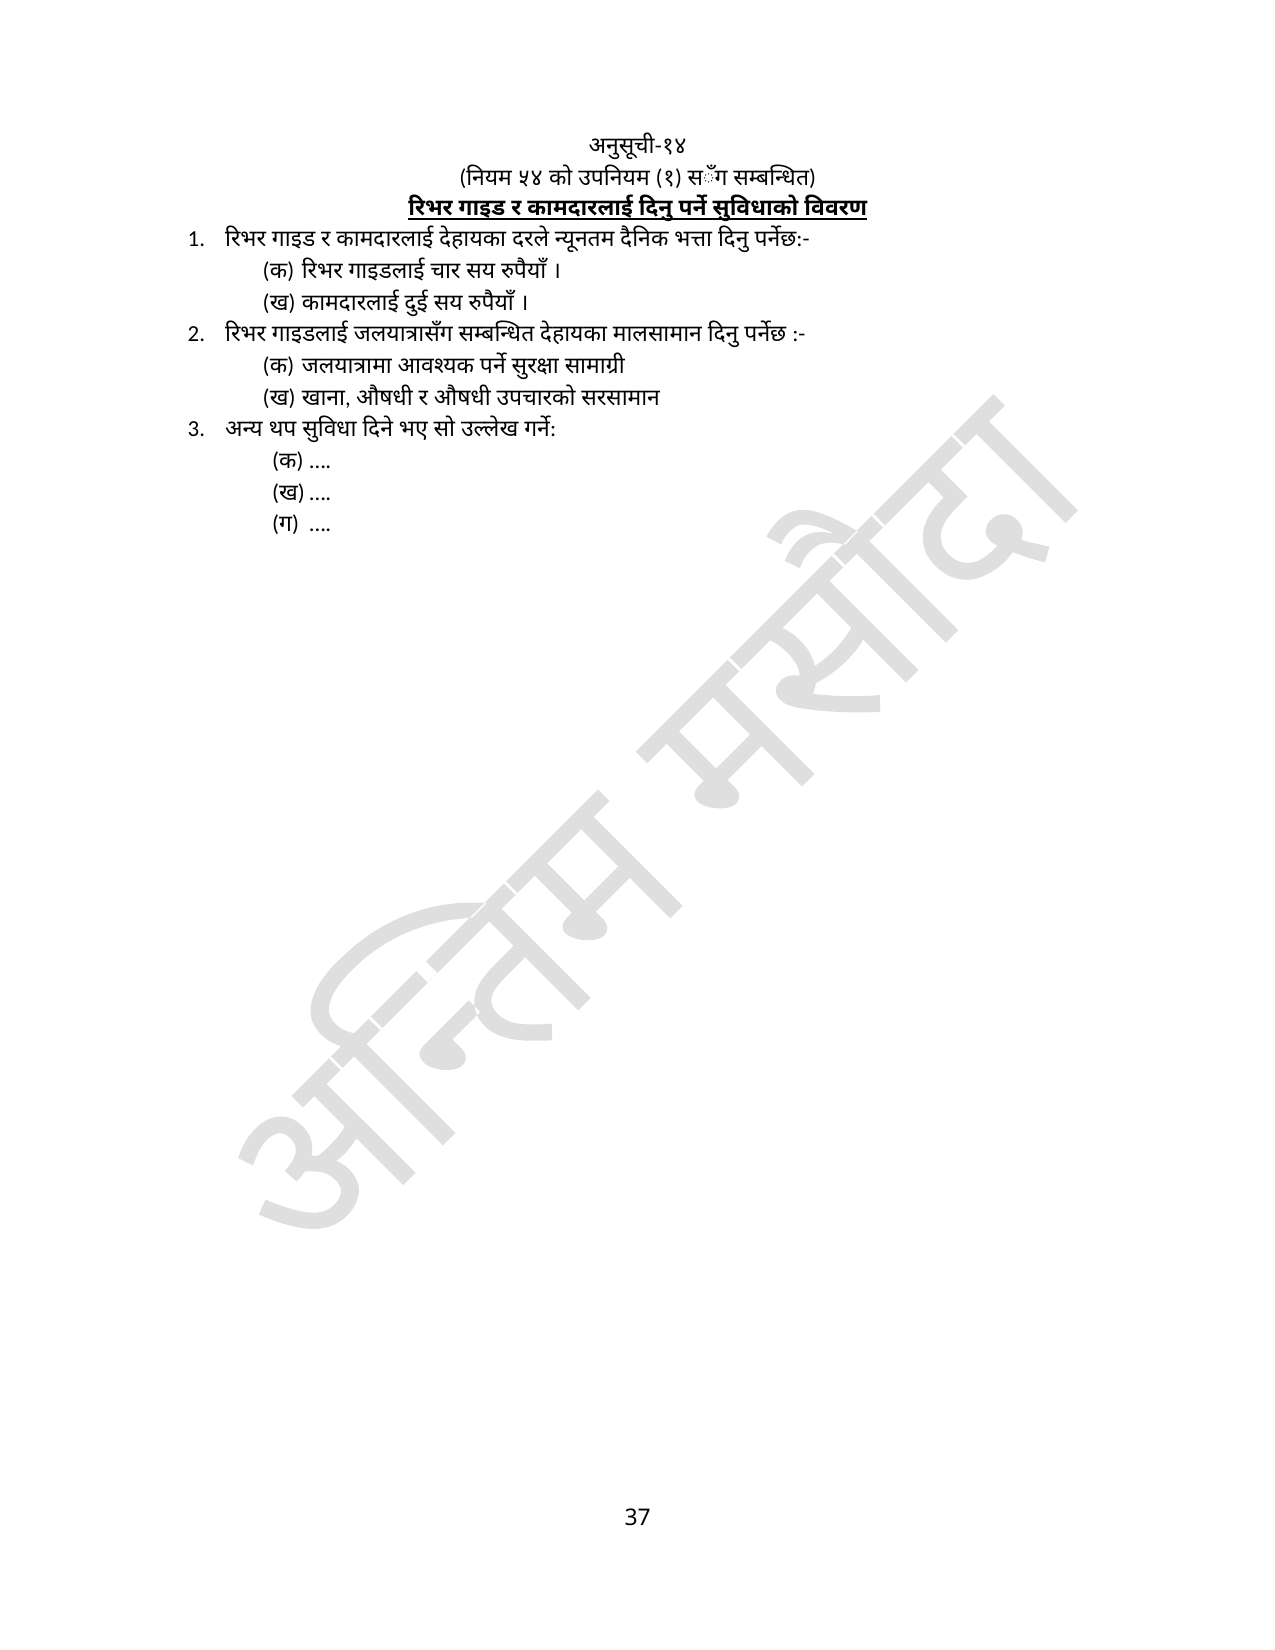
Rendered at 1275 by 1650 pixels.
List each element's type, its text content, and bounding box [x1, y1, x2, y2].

text अनुसूची-१४ [150, 131, 1125, 163]
list रिभर गाइड र कामदारलाई देहायका दरले न्यूनतम दैनिक भत्ता दिनु पर्नेछ:- [187, 224, 1125, 256]
list …. [272, 446, 1125, 478]
list रिभर गाइडलाई जलयात्रासँग सम्बन्धित देहायका मालसामान दिनु पर्नेछ :- [187, 319, 1125, 351]
list अन्य थप सुविधा दिने भए सो उल्लेख गर्ने: [187, 414, 1125, 446]
list जलयात्रामा आवश्यक पर्ने सुरक्षा सामाग्री [262, 351, 1125, 383]
list …. [272, 478, 1125, 509]
text (नियम ५४ को उपनियम (१) सँग सम्बन्धित) [150, 163, 1125, 194]
list खाना, औषधी र औषधी उपचारको सरसामान [262, 383, 1125, 414]
list रिभर गाइडलाई चार सय रुपैयाँ । [262, 256, 1125, 288]
list …. [272, 509, 1125, 541]
text रिभर गाइड र कामदारलाई दिनु पर्ने सुविधाको विवरण [150, 194, 1125, 224]
list कामदारलाई दुई सय रुपैयाँ । [262, 288, 1125, 319]
